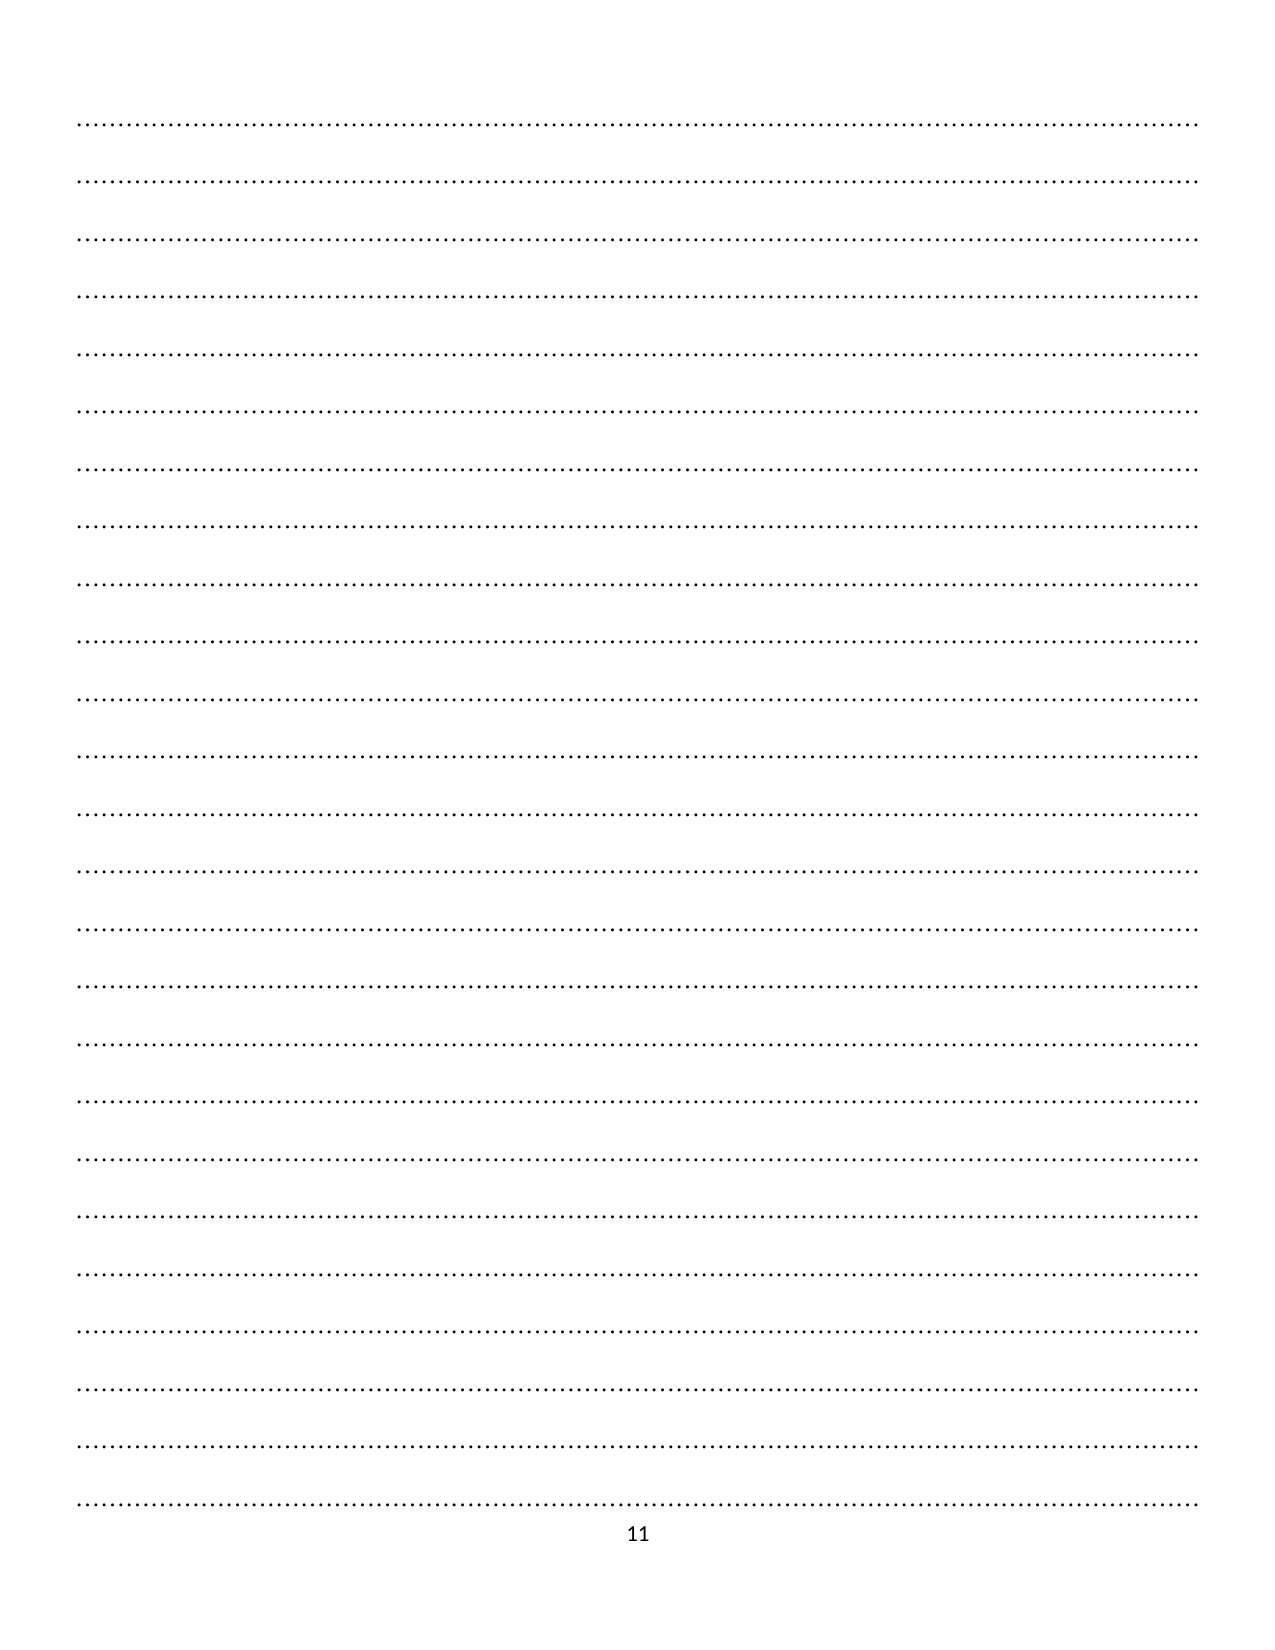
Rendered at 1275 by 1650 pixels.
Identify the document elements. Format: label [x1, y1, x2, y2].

text [75, 103, 1200, 1512]
